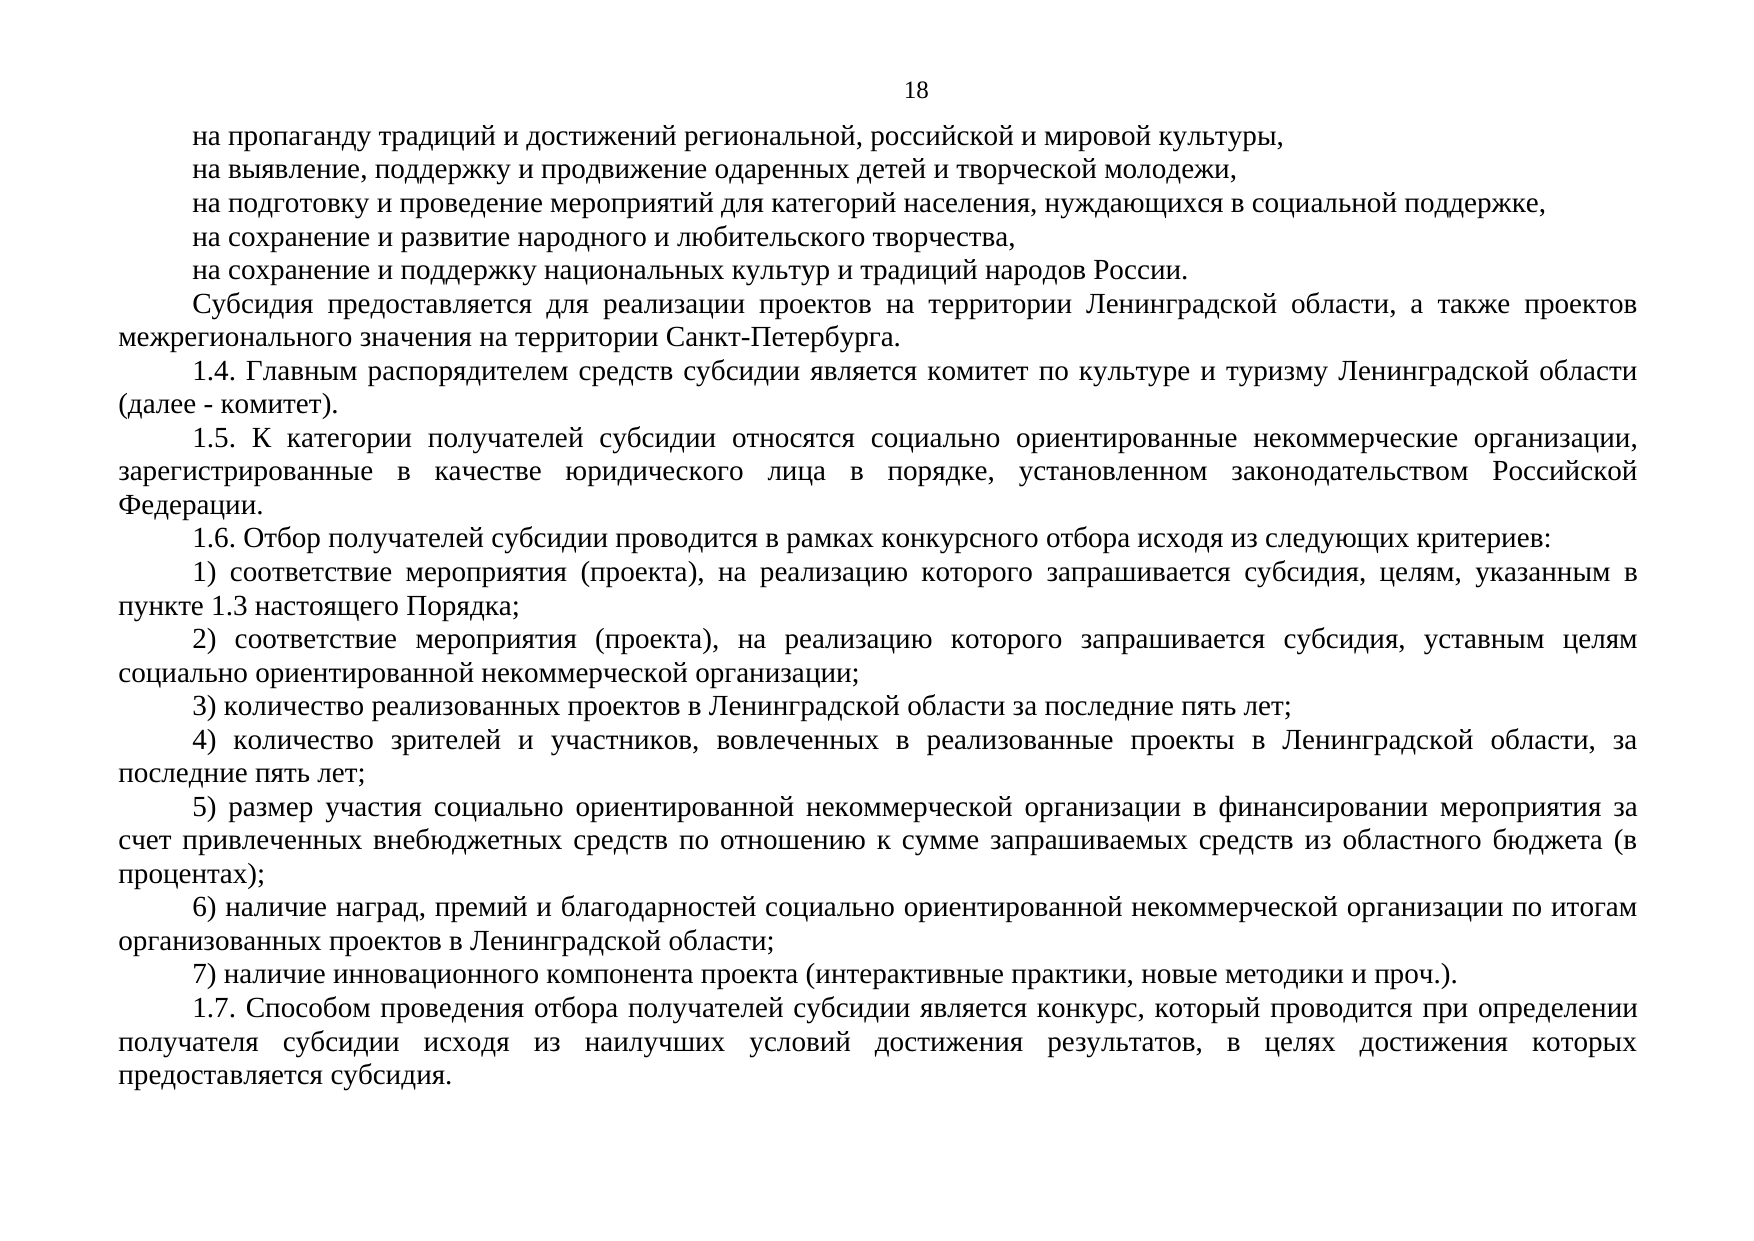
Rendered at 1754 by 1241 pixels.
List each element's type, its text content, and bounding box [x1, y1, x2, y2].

text 1.5. К категории получателей субсидии относятся социально ориентированные некоммерческие организации, зарегистрированные в качестве юридического лица в порядке, установленном законодательством Российской Федерации. [118, 420, 1639, 521]
text 1) соответствие мероприятия (проекта), на реализацию которого запрашивается субсидия, целям, указанным в пункте 1.3 настоящего Порядка; [118, 554, 1639, 621]
text 6) наличие наград, премий и благодарностей социально ориентированной некоммерческой организации по итогам организованных проектов в Ленинградской области; [118, 889, 1639, 957]
text на сохранение и развитие народного и любительского творчества, [118, 219, 1639, 252]
text 4) количество зрителей и участников, вовлеченных в реализованные проекты в Ленинградской области, за последние пять лет; [118, 722, 1639, 789]
text 5) размер участия социально ориентированной некоммерческой организации в финансировании мероприятия за счет привлеченных внебюджетных средств по отношению к сумме запрашиваемых средств из областного бюджета (в процентах); [118, 789, 1639, 889]
text 1.7. Способом проведения отбора получателей субсидии является конкурс, который проводится при определении получателя субсидии исходя из наилучших условий достижения результатов, в целях достижения которых предоставляется субсидия. [118, 990, 1639, 1091]
text 3) количество реализованных проектов в Ленинградской области за последние пять лет; [118, 688, 1639, 722]
text 2) соответствие мероприятия (проекта), на реализацию которого запрашивается субсидия, уставным целям социально ориентированной некоммерческой организации; [118, 621, 1639, 688]
text 7) наличие инновационного компонента проекта (интерактивные практики, новые методики и проч.). [118, 957, 1639, 990]
text на пропаганду традиций и достижений региональной, российской и мировой культуры, [118, 118, 1639, 152]
text на сохранение и поддержку национальных культур и традиций народов России. [118, 252, 1639, 286]
text 1.6. Отбор получателей субсидии проводится в рамках конкурсного отбора исходя из следующих критериев: [118, 521, 1639, 554]
text на подготовку и проведение мероприятий для категорий населения, нуждающихся в социальной поддержке, [118, 185, 1639, 219]
text на выявление, поддержку и продвижение одаренных детей и творческой молодежи, [118, 152, 1639, 185]
text 1.4. Главным распорядителем средств субсидии является комитет по культуре и туризму Ленинградской области (далее - комитет). [118, 353, 1639, 420]
text Субсидия предоставляется для реализации проектов на территории Ленинградской области, а также проектов межрегионального значения на территории Санкт-Петербурга. [118, 286, 1639, 353]
